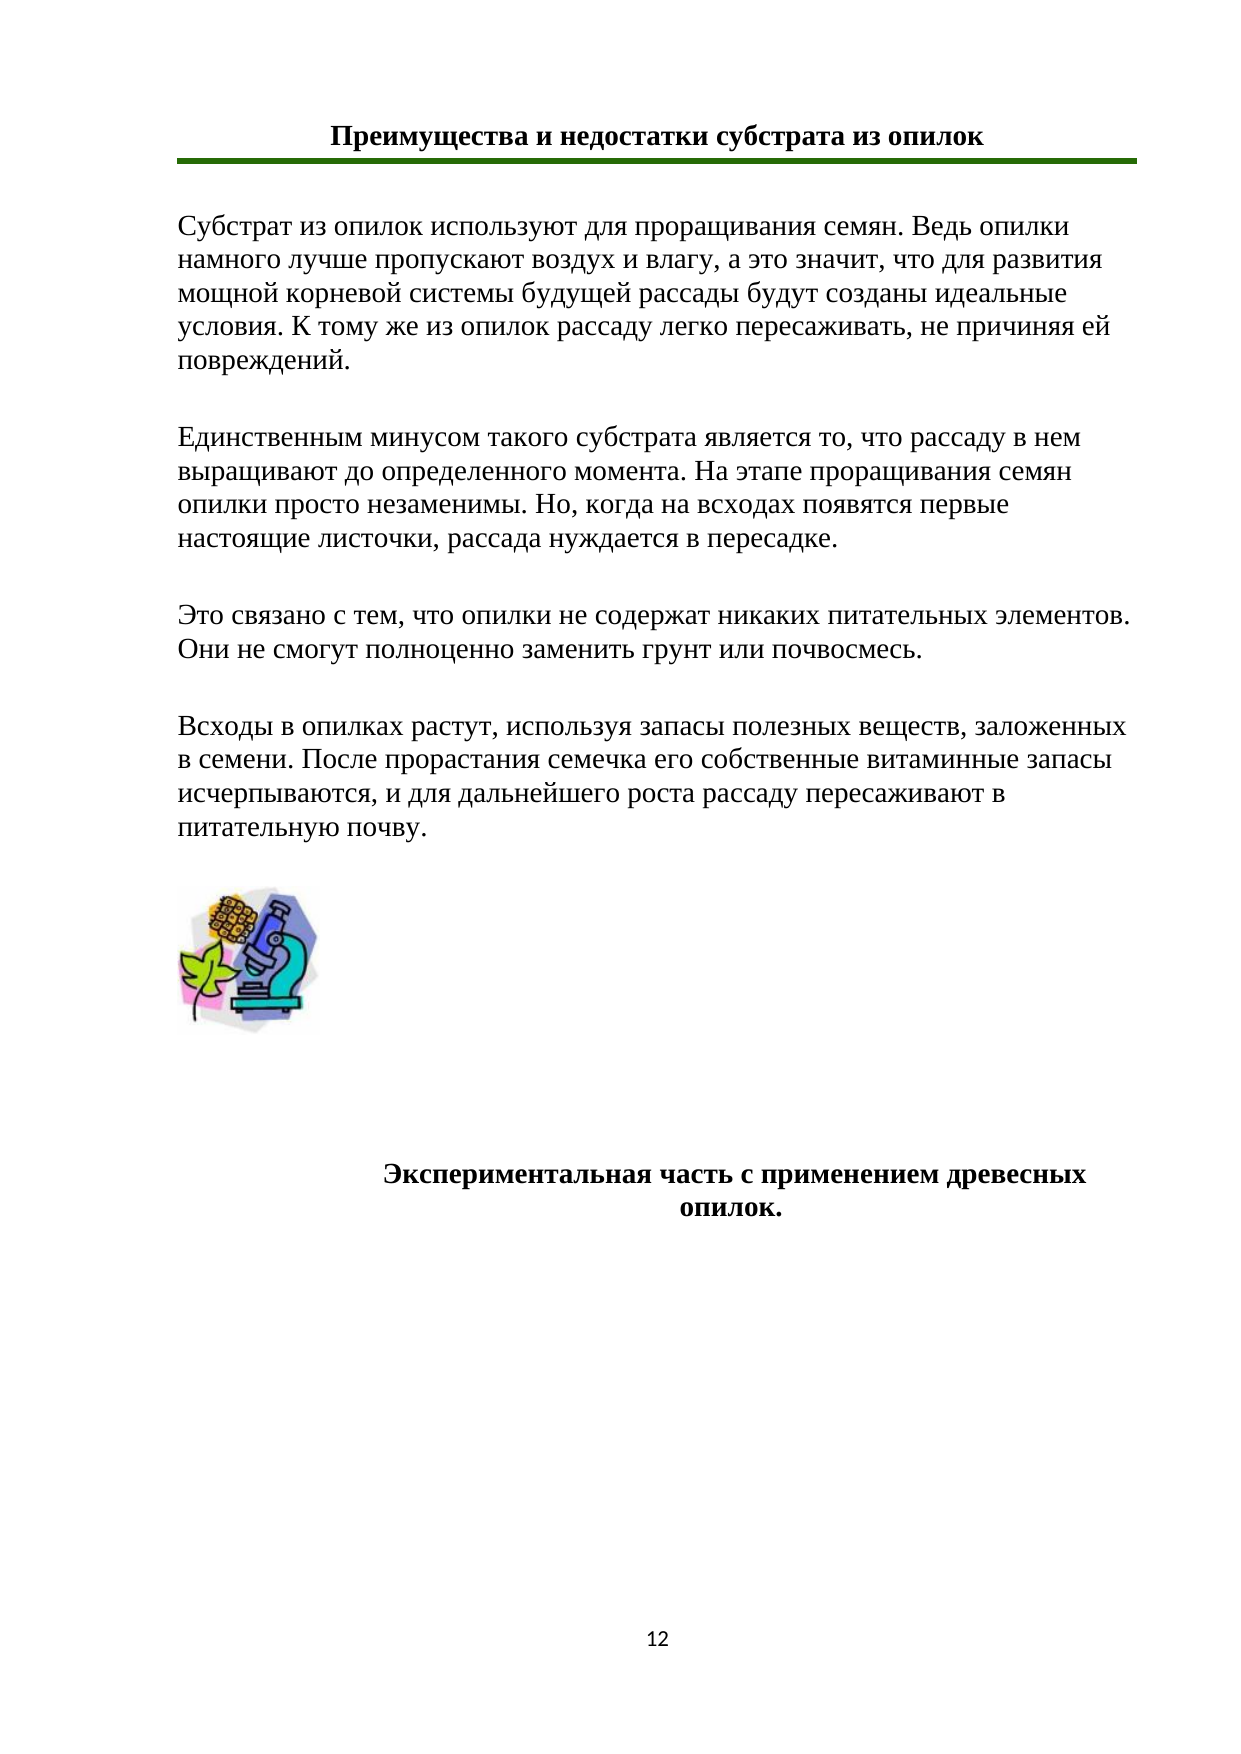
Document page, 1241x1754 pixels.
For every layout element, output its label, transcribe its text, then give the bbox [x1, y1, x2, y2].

text Преимущества и недостатки субстрата из опилок [177, 118, 1137, 158]
text Это связано с тем, что опилки не содержат никаких питательных элементов. Они не смогут полноценно заменить грунт или почвосмесь. [177, 597, 1137, 664]
text Экспериментальная часть с применением древесных опилок. [325, 1156, 1137, 1223]
picture [177, 886, 320, 1035]
text Субстрат из опилок используют для проращивания семян. Ведь опилки намного лучше пропускают воздух и влагу, а это значит, что для развития мощной корневой системы будущей рассады будут созданы идеальные условия. К тому же из опилок рассаду легко пересаживать, не причиняя ей повреждений. [177, 208, 1137, 376]
text Единственным минусом такого субстрата является то, что рассаду в нем выращивают до определенного момента. На этапе проращивания семян опилки просто незаменимы. Но, когда на всходах появятся первые настоящие листочки, рассада нуждается в пересадке. [177, 419, 1137, 553]
text Всходы в опилках растут, используя запасы полезных веществ, заложенных в семени. После прорастания семечка его собственные витаминные запасы исчерпываются, и для дальнейшего роста рассаду пересаживают в питательную почву. [177, 708, 1137, 842]
